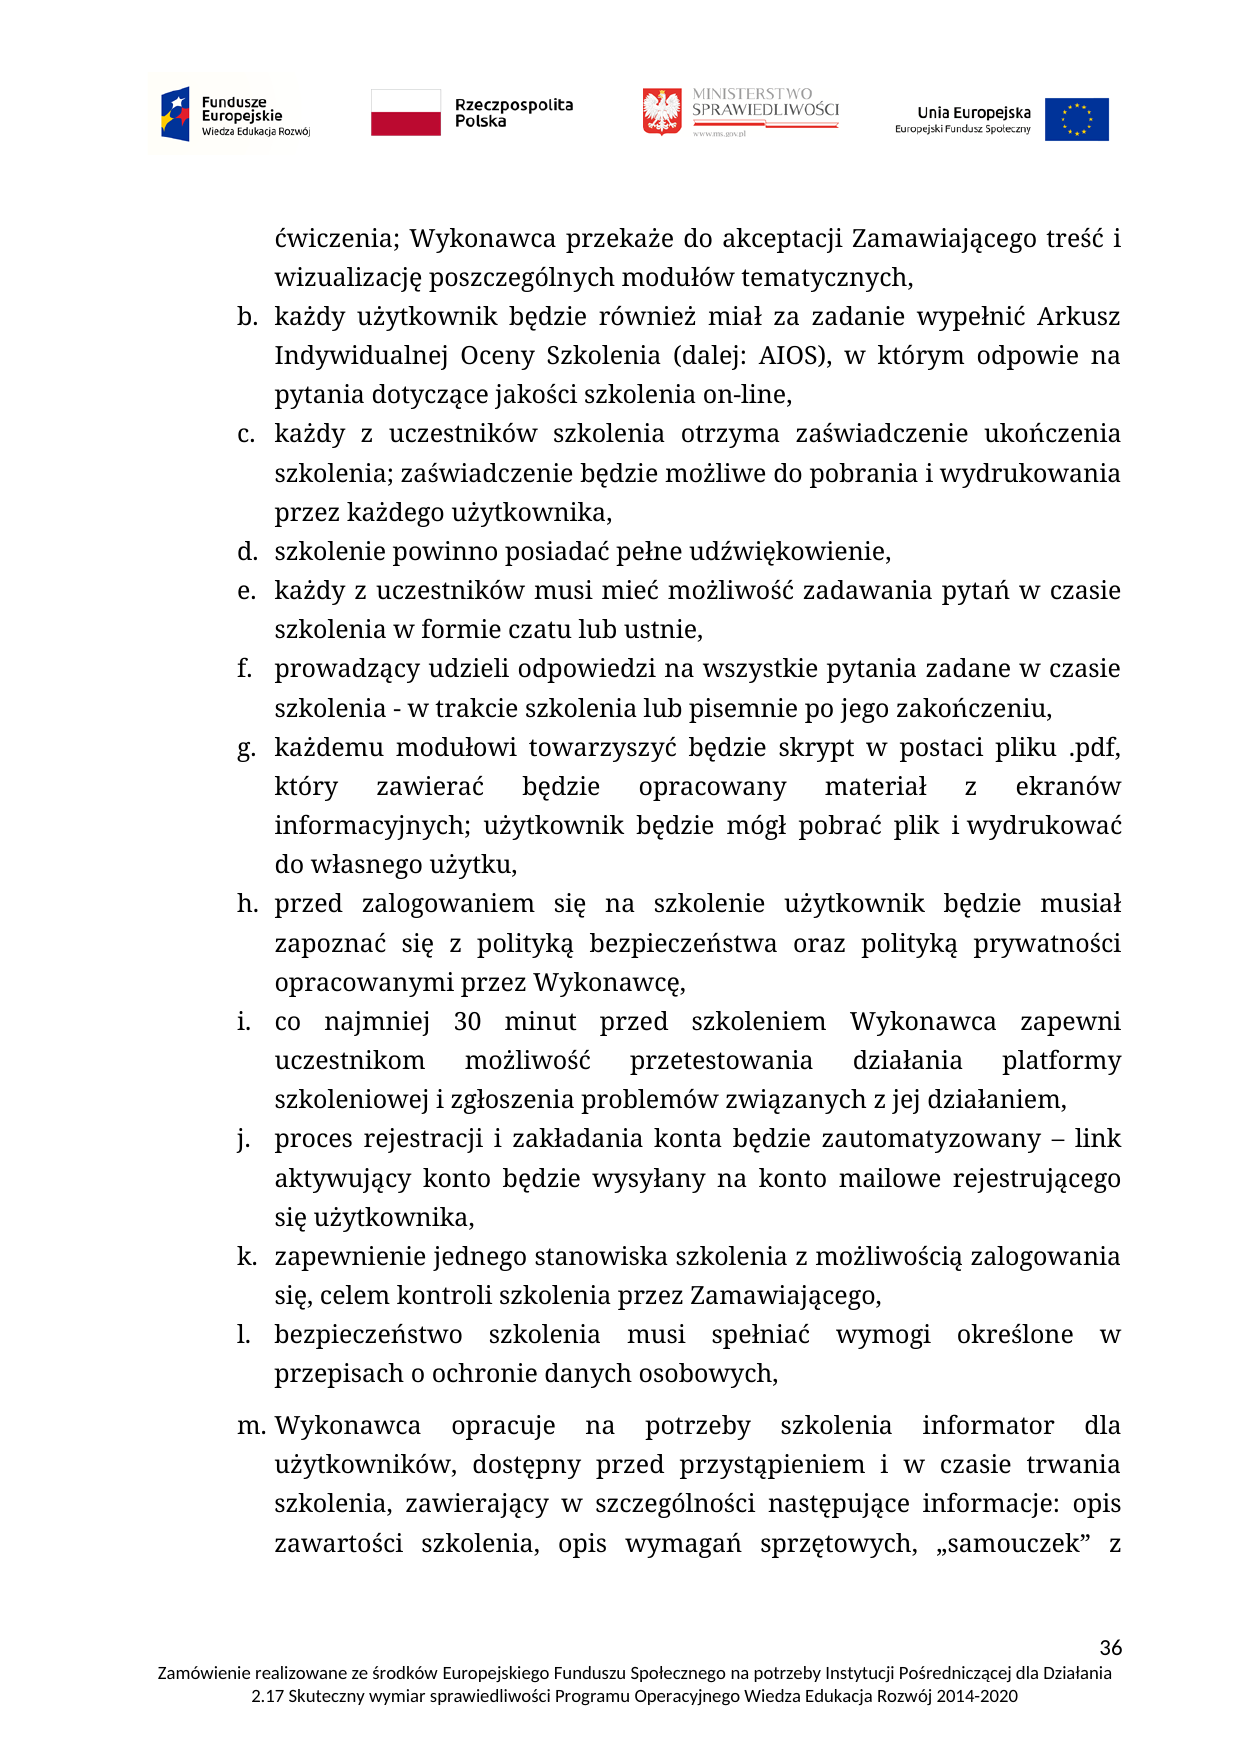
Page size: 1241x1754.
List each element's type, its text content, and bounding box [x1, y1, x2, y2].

list każdemu modułowi towarzyszyć będzie skrypt w postaci pliku .pdf, który zawierać będzie opracowany materiał z ekranów informacyjnych; użytkownik będzie mógł pobrać plik i wydrukować do własnego użytku, [237, 729, 1122, 881]
list proces rejestracji i zakładania konta będzie zautomatyzowany – link aktywujący konto będzie wysyłany na konto mailowe rejestrującego się użytkownika, [237, 1121, 1122, 1233]
list prowadzący udzieli odpowiedzi na wszystkie pytania zadane w czasie szkolenia - w trakcie szkolenia lub pisemnie po jego zakończeniu, [237, 651, 1122, 724]
list każdy z uczestników musi mieć możliwość zadawania pytań w czasie szkolenia w formie czatu lub ustnie, [237, 573, 1122, 646]
list bezpieczeństwo szkolenia musi spełniać wymogi określone w przepisach o ochronie danych osobowych, [237, 1317, 1122, 1390]
picture [147, 72, 1123, 155]
list każdy użytkownik będzie również miał za zadanie wypełnić Arkusz Indywidualnej Oceny Szkolenia (dalej: AIOS), w którym odpowie na pytania dotyczące jakości szkolenia on-line, [237, 298, 1122, 411]
list szkolenie powinno posiadać pełne udźwiękowienie, [237, 533, 1122, 568]
list zapewnienie jednego stanowiska szkolenia z możliwością zalogowania się, celem kontroli szkolenia przez Zamawiającego, [237, 1238, 1122, 1312]
list każdy z uczestników szkolenia otrzyma zaświadczenie ukończenia szkolenia; zaświadczenie będzie możliwe do pobrania i wydrukowania przez każdego użytkownika, [237, 416, 1122, 528]
list przed zalogowaniem się na szkolenie użytkownik będzie musiał zapoznać się z polityką bezpieczeństwa oraz polityką prywatności opracowanymi przez Wykonawcę, [237, 886, 1122, 998]
list co najmniej 30 minut przed szkoleniem Wykonawca zapewni uczestnikom możliwość przetestowania działania platformy szkoleniowej i zgłoszenia problemów związanych z jej działaniem, [237, 1003, 1122, 1116]
